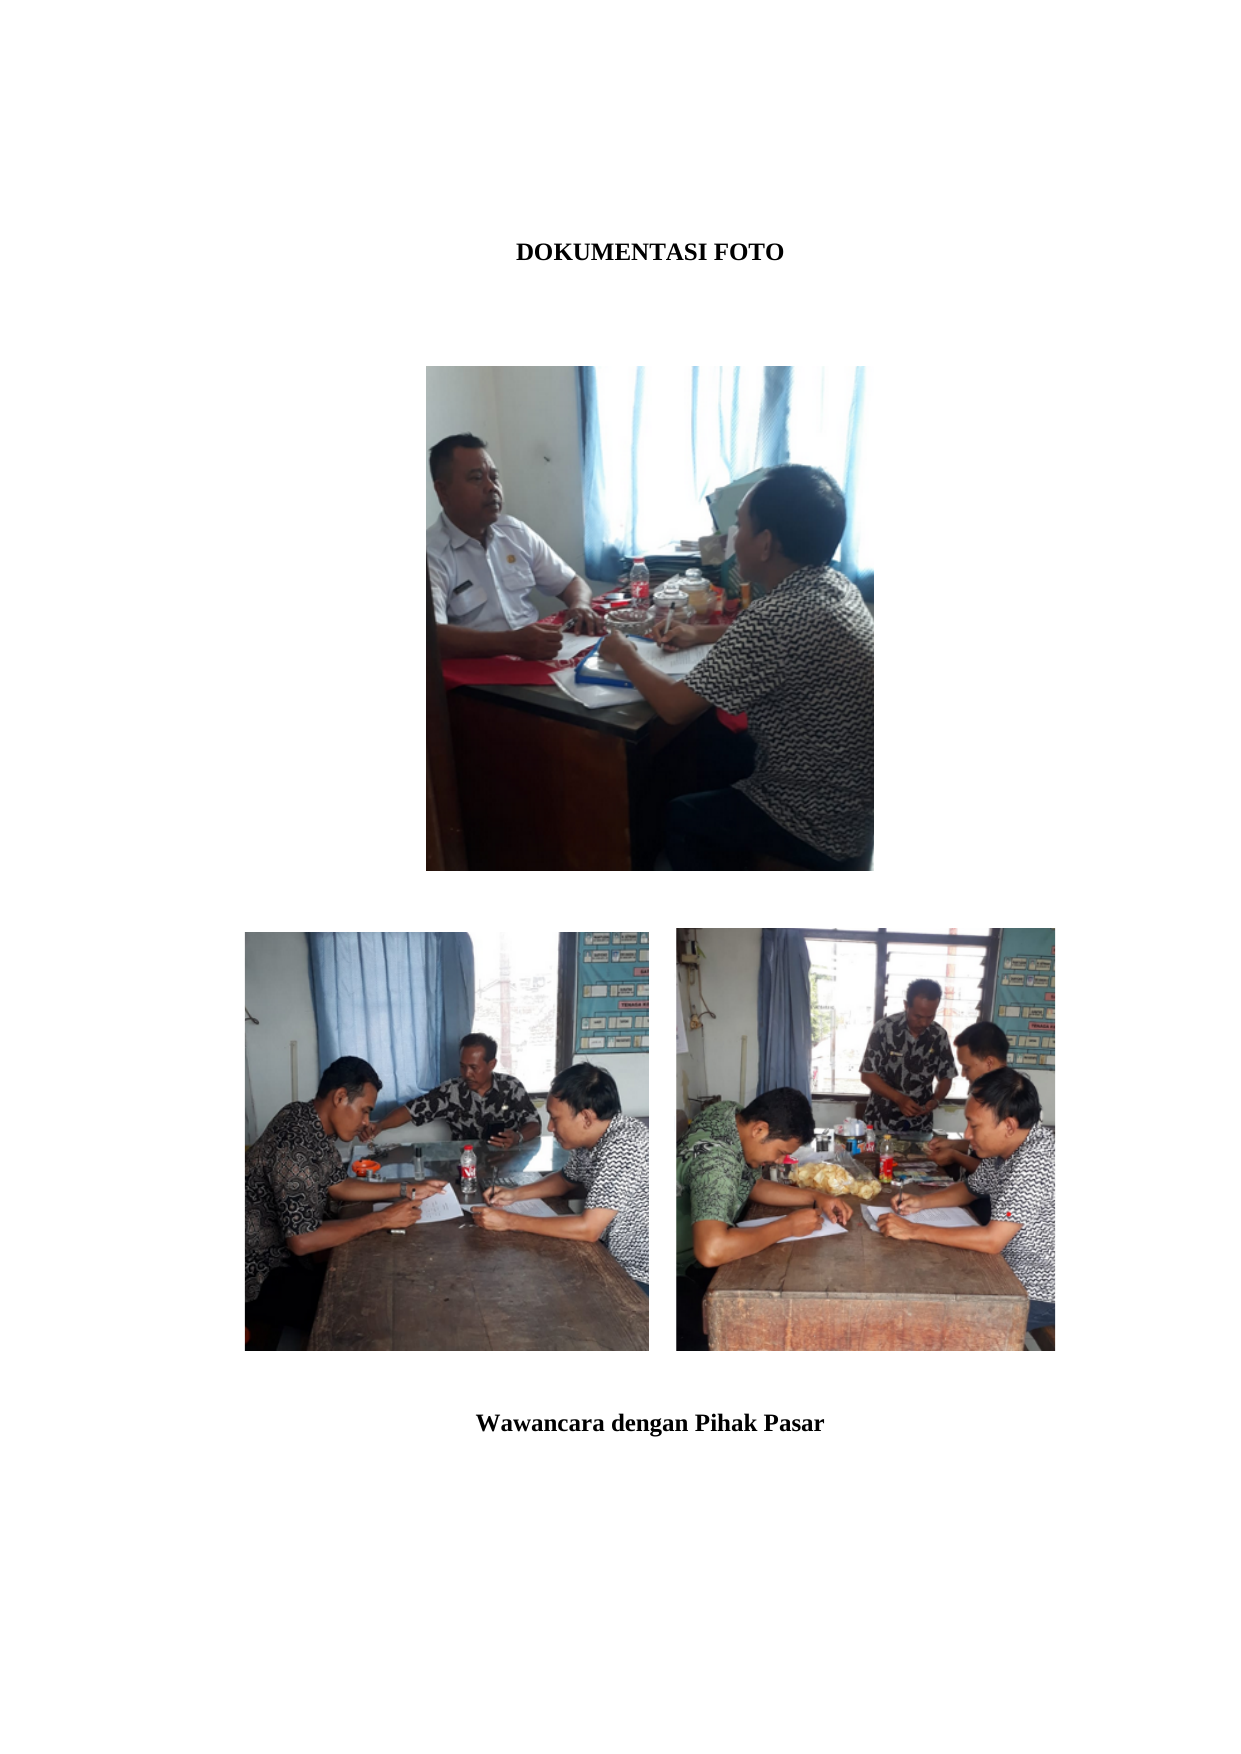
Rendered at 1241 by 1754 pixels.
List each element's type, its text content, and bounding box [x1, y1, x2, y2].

text Wawancara dengan Pihak Pasar [237, 1408, 1063, 1437]
picture [244, 932, 649, 1351]
picture [674, 928, 1056, 1351]
picture [426, 366, 874, 871]
text DOKUMENTASI FOTO [237, 237, 1063, 266]
